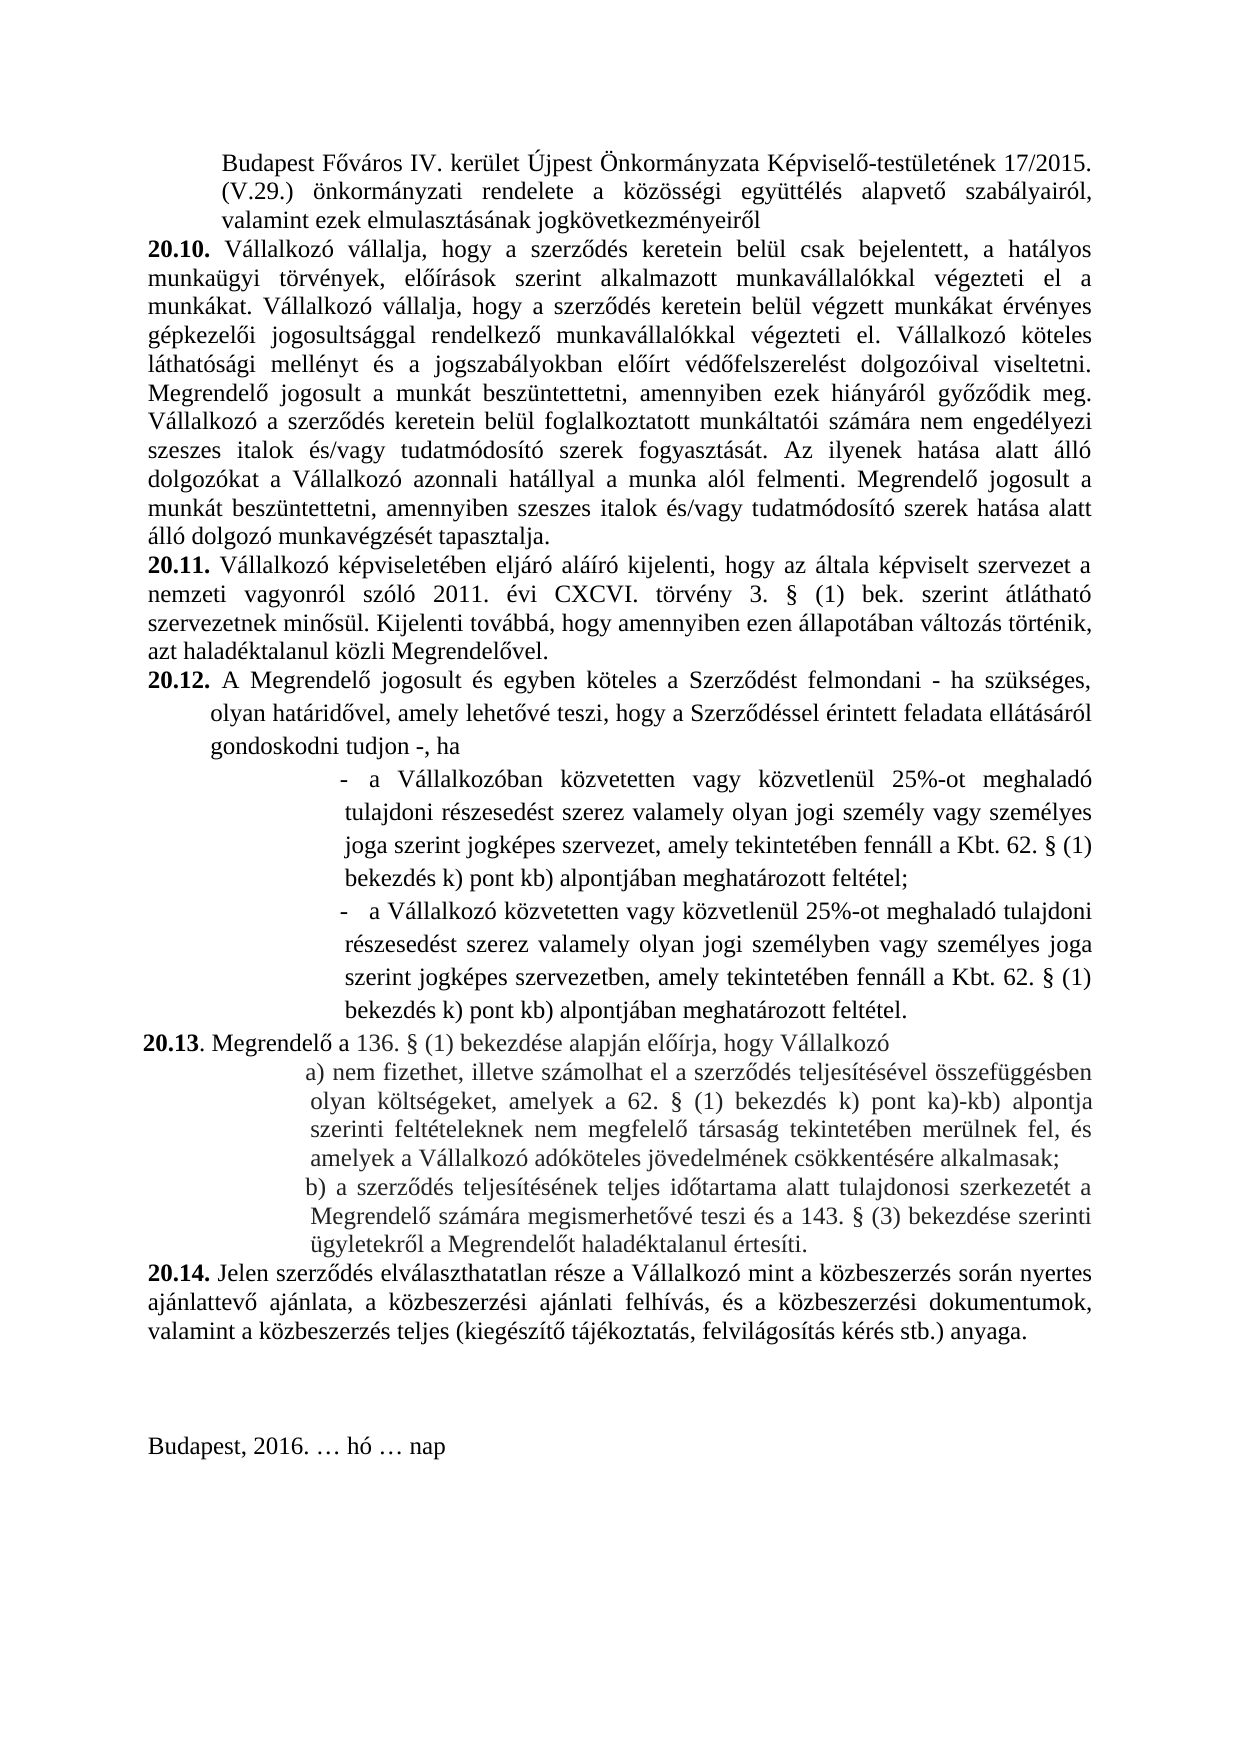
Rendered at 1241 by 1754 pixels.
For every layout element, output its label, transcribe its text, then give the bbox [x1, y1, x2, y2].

list a Vállalkozóban közvetetten vagy közvetlenül 25%-ot meghaladó tulajdoni részesedést szerez valamely olyan jogi személy vagy személyes joga szerint jogképes szervezet, amely tekintetében fennáll a Kbt. 62. § (1) bekezdés k) pont kb) alpontjában meghatározott feltétel; [339, 764, 1093, 892]
text b) a szerződés teljesítésének teljes időtartama alatt tulajdonosi szerkezetét a Megrendelő számára megismerhetővé teszi és a 143. § (3) bekezdése szerinti ügyletekről a Megrendelőt haladéktalanul értesíti. [305, 1172, 1093, 1258]
text 20.11. Vállalkozó képviseletében eljáró aláíró kijelenti, hogy az általa képviselt szervezet a nemzeti vagyonról szóló 2011. évi CXCVI. törvény 3. § (1) bek. szerint átlátható szervezetnek minősül. Kijelenti továbbá, hogy amennyiben ezen állapotában változás történik, azt haladéktalanul közli Megrendelővel. [148, 550, 1093, 665]
text a) nem fizethet, illetve számolhat el a szerződés teljesítésével összefüggésben olyan költségeket, amelyek a 62. § (1) bekezdés k) pont ka)-kb) alpontja szerinti feltételeknek nem megfelelő társaság tekintetében merülnek fel, és amelyek a Vállalkozó adóköteles jövedelmének csökkentésére alkalmasak; [305, 1057, 1093, 1172]
text Budapest Főváros IV. kerület Újpest Önkormányzata Képviselő-testületének 17/2015. (V.29.) önkormányzati rendelete a közösségi együttélés alapvető szabályairól, valamint ezek elmulasztásának jogkövetkezményeiről [221, 148, 1093, 234]
text 20.14. Jelen szerződés elválaszthatatlan része a Vállalkozó mint a közbeszerzés során nyertes ajánlattevő ajánlata, a közbeszerzési ajánlati felhívás, és a közbeszerzési dokumentumok, valamint a közbeszerzés teljes (kiegészítő tájékoztatás, felvilágosítás kérés stb.) anyaga. [148, 1258, 1093, 1344]
text 20.13. Megrendelő a 136. § (1) bekezdése alapján előírja, hogy Vállalkozó [143, 1028, 1093, 1057]
list A Megrendelő jogosult és egyben köteles a Szerződést felmondani - ha szükséges, olyan határidővel, amely lehetővé teszi, hogy a Szerződéssel érintett feladata ellátásáról gondoskodni tudjon -, ha [148, 665, 1093, 760]
text 20.10. Vállalkozó vállalja, hogy a szerződés keretein belül csak bejelentett, a hatályos munkaügyi törvények, előírások szerint alkalmazott munkavállalókkal végezteti el a munkákat. Vállalkozó vállalja, hogy a szerződés keretein belül végzett munkákat érvényes gépkezelői jogosultsággal rendelkező munkavállalókkal végezteti el. Vállalkozó köteles láthatósági mellényt és a jogszabályokban előírt védőfelszerelést dolgozóival viseltetni. Megrendelő jogosult a munkát beszüntettetni, amennyiben ezek hiányáról győződik meg. Vállalkozó a szerződés keretein belül foglalkoztatott munkáltatói számára nem engedélyezi szeszes italok és/vagy tudatmódosító szerek fogyasztását. Az ilyenek hatása alatt álló dolgozókat a Vállalkozó azonnali hatállyal a munka alól felmenti. Megrendelő jogosult a munkát beszüntettetni, amennyiben szeszes italok és/vagy tudatmódosító szerek hatása alatt álló dolgozó munkavégzését tapasztalja. [148, 234, 1093, 550]
list a Vállalkozó közvetetten vagy közvetlenül 25%-ot meghaladó tulajdoni részesedést szerez valamely olyan jogi személyben vagy személyes joga szerint jogképes szervezetben, amely tekintetében fennáll a Kbt. 62. § (1) bekezdés k) pont kb) alpontjában meghatározott feltétel. [339, 896, 1093, 1024]
text Budapest, 2016. … hó … nap [148, 1431, 1093, 1459]
